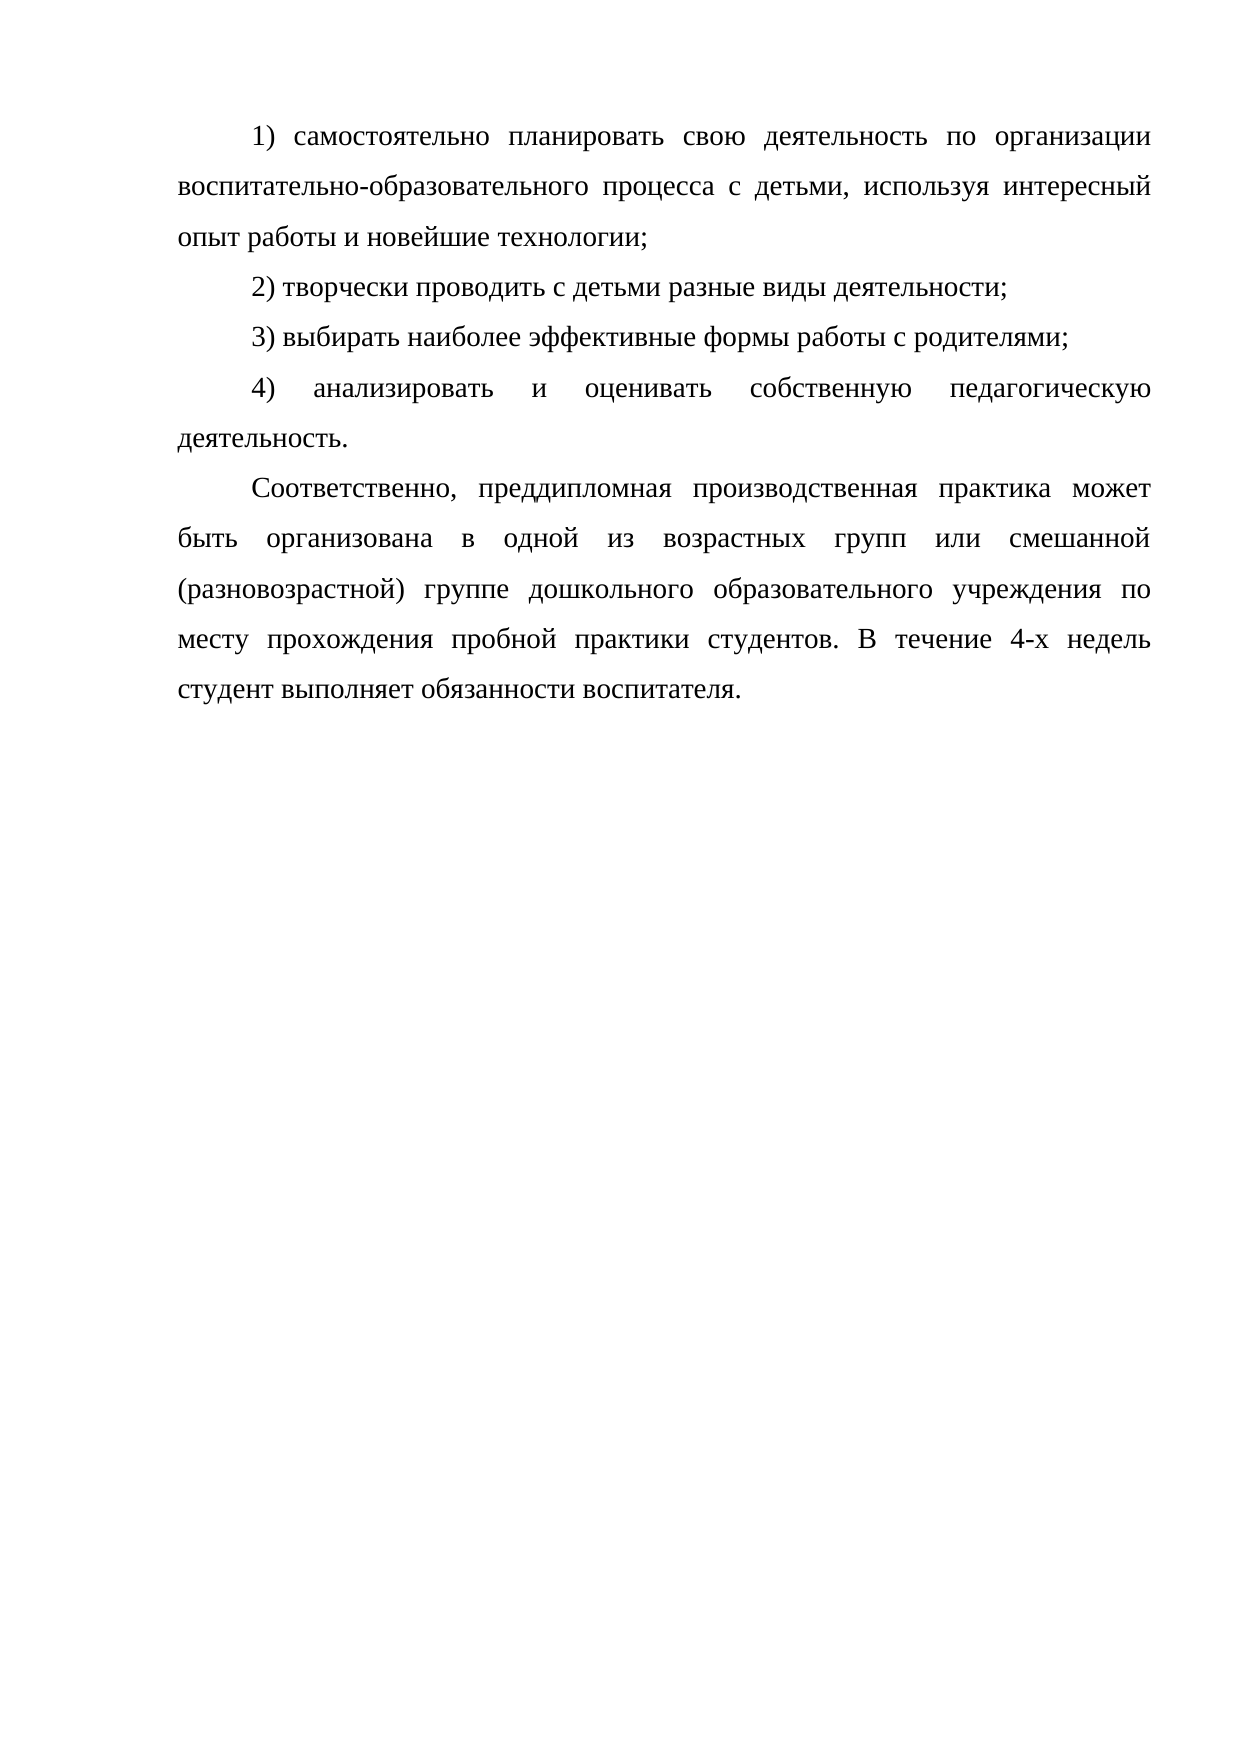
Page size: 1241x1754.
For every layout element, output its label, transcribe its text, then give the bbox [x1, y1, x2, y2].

text Соответственно, преддипломная производственная практика может быть организована в одной из возрастных групп или смешанной (разновозрастной) группе дошкольного образовательного учреждения по месту прохождения пробной практики студентов. В течение 4-х недель студент выполняет обязанности воспитателя. [177, 470, 1152, 705]
text 3) выбирать наиболее эффективные формы работы с родителями; [177, 319, 1152, 353]
text 4) анализировать и оценивать собственную педагогическую деятельность. [177, 370, 1152, 453]
text 2) творчески проводить с детьми разные виды деятельности; [177, 269, 1152, 303]
text 1) самостоятельно планировать свою деятельность по организации воспитательно-образовательного процесса с детьми, используя интересный опыт работы и новейшие технологии; [177, 118, 1152, 252]
